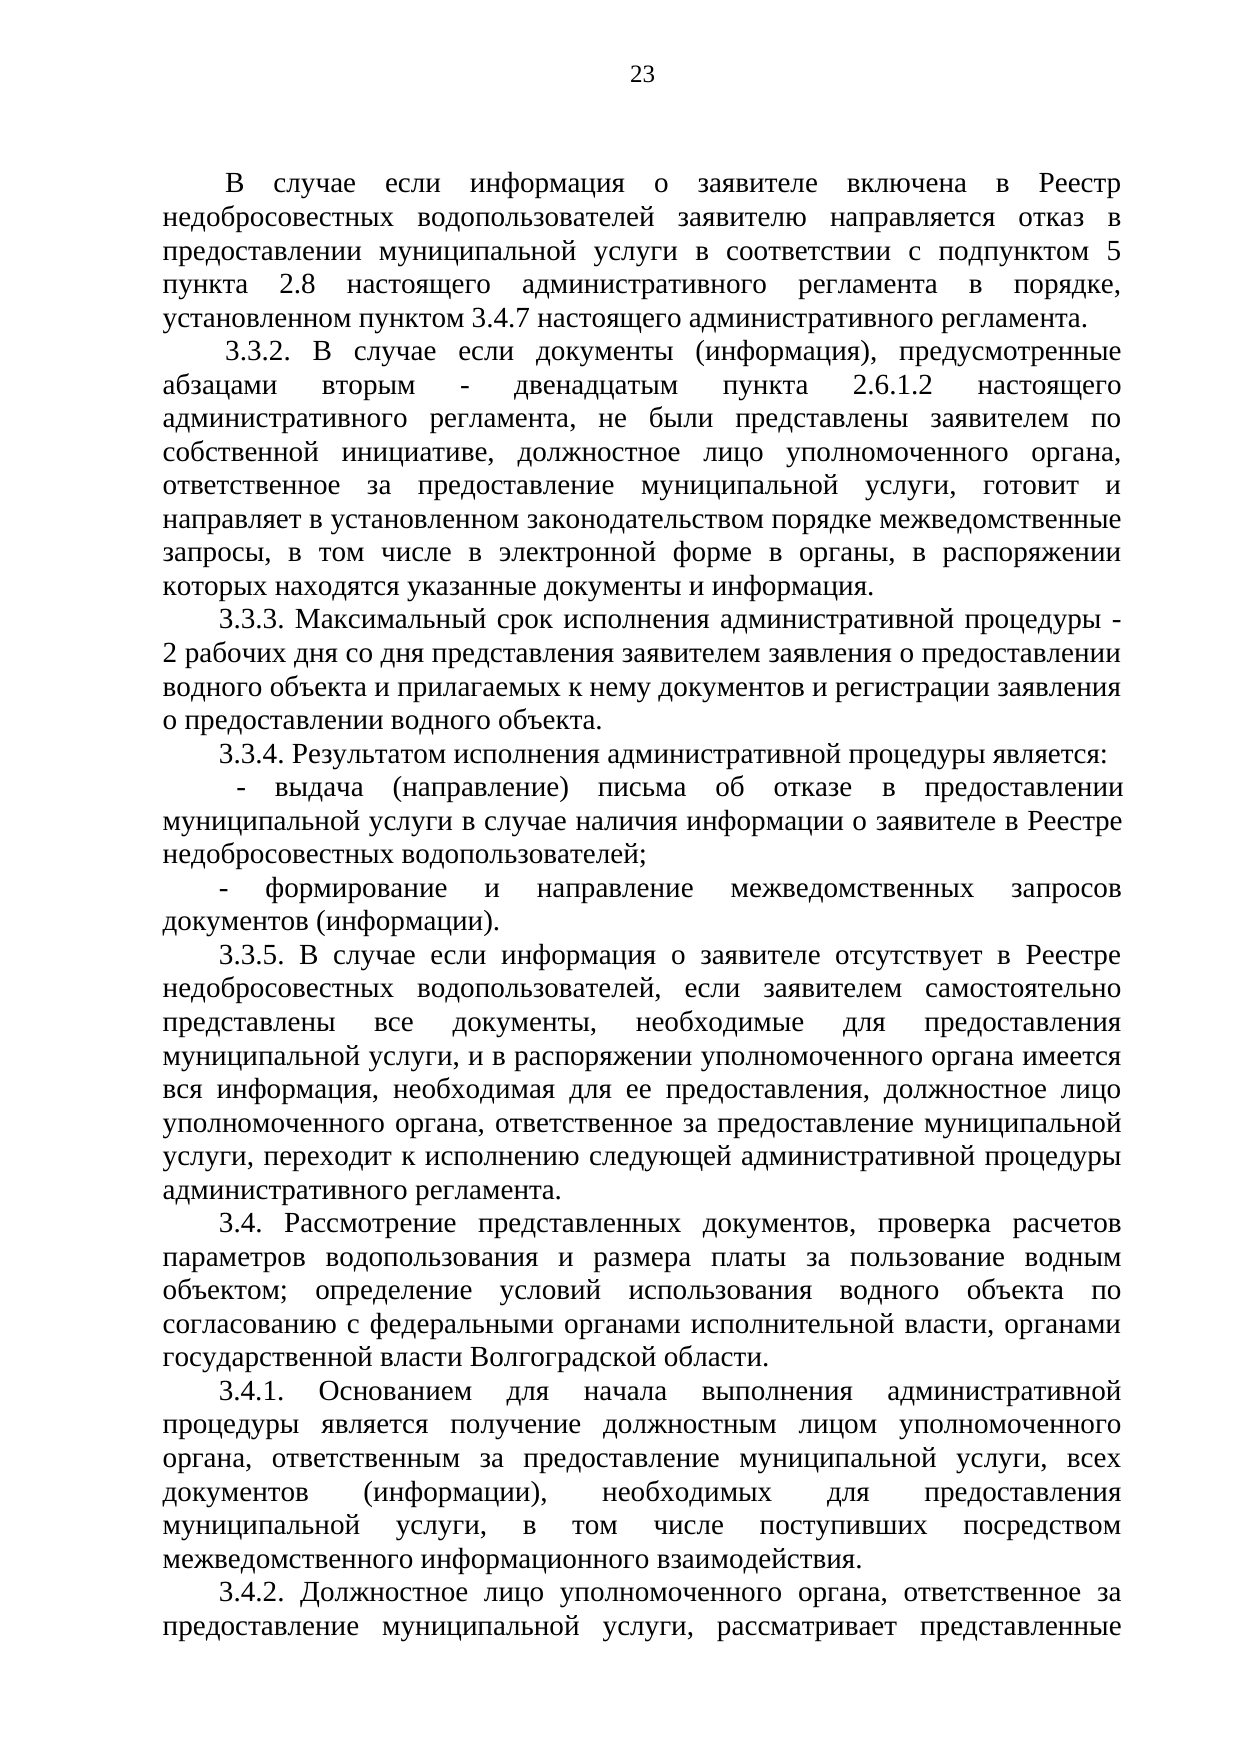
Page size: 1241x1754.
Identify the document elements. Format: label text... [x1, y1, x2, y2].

text В случае если информация о заявителе включена в Реестр недобросовестных водопользователей заявителю направляется отказ в предоставлении муниципальной услуги в соответствии с подпунктом 5 пункта 2.8 настоящего административного регламента в порядке, установленном пунктом 3.4.7 настоящего административного регламента. [162, 166, 1122, 333]
text 3.3.2. В случае если документы (информация), предусмотренные абзацами вторым - двенадцатым пункта 2.6.1.2 настоящего административного регламента, не были представлены заявителем по собственной инициативе, должностное лицо уполномоченного органа, ответственное за предоставление муниципальной услуги, готовит и направляет в установленном законодательством порядке межведомственные запросы, в том числе в электронной форме в органы, в распоряжении которых находятся указанные документы и информация. [162, 333, 1122, 602]
text 3.4.1. Основанием для начала выполнения административной процедуры является получение должностным лицом уполномоченного органа, ответственным за предоставление муниципальной услуги, всех документов (информации), необходимых для предоставления муниципальной услуги, в том числе поступивших посредством межведомственного информационного взаимодействия. [162, 1373, 1122, 1574]
text 3.3.5. В случае если информация о заявителе отсутствует в Реестре недобросовестных водопользователей, если заявителем самостоятельно представлены все документы, необходимые для предоставления муниципальной услуги, и в распоряжении уполномоченного органа имеется вся информация, необходимая для ее предоставления, должностное лицо уполномоченного органа, ответственное за предоставление муниципальной услуги, переходит к исполнению следующей административной процедуры административного регламента. [162, 937, 1122, 1205]
text - выдача (направление) письма об отказе в предоставлении муниципальной услуги в случае наличия информации о заявителе в Реестре недобросовестных водопользователей; [162, 769, 1124, 870]
text - формирование и направление межведомственных запросов документов (информации). [162, 870, 1122, 937]
text 3.4. Рассмотрение представленных документов, проверка расчетов параметров водопользования и размера платы за пользование водным объектом; определение условий использования водного объекта по согласованию с федеральными органами исполнительной власти, органами государственной власти Волгоградской области. [162, 1205, 1122, 1373]
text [162, 1574, 1122, 1641]
text 3.3.4. Результатом исполнения административной процедуры является: [162, 736, 1122, 769]
text 3.3.3. Максимальный срок исполнения административной процедуры - 2 рабочих дня со дня представления заявителем заявления о предоставлении водного объекта и прилагаемых к нему документов и регистрации заявления о предоставлении водного объекта. [162, 602, 1122, 736]
